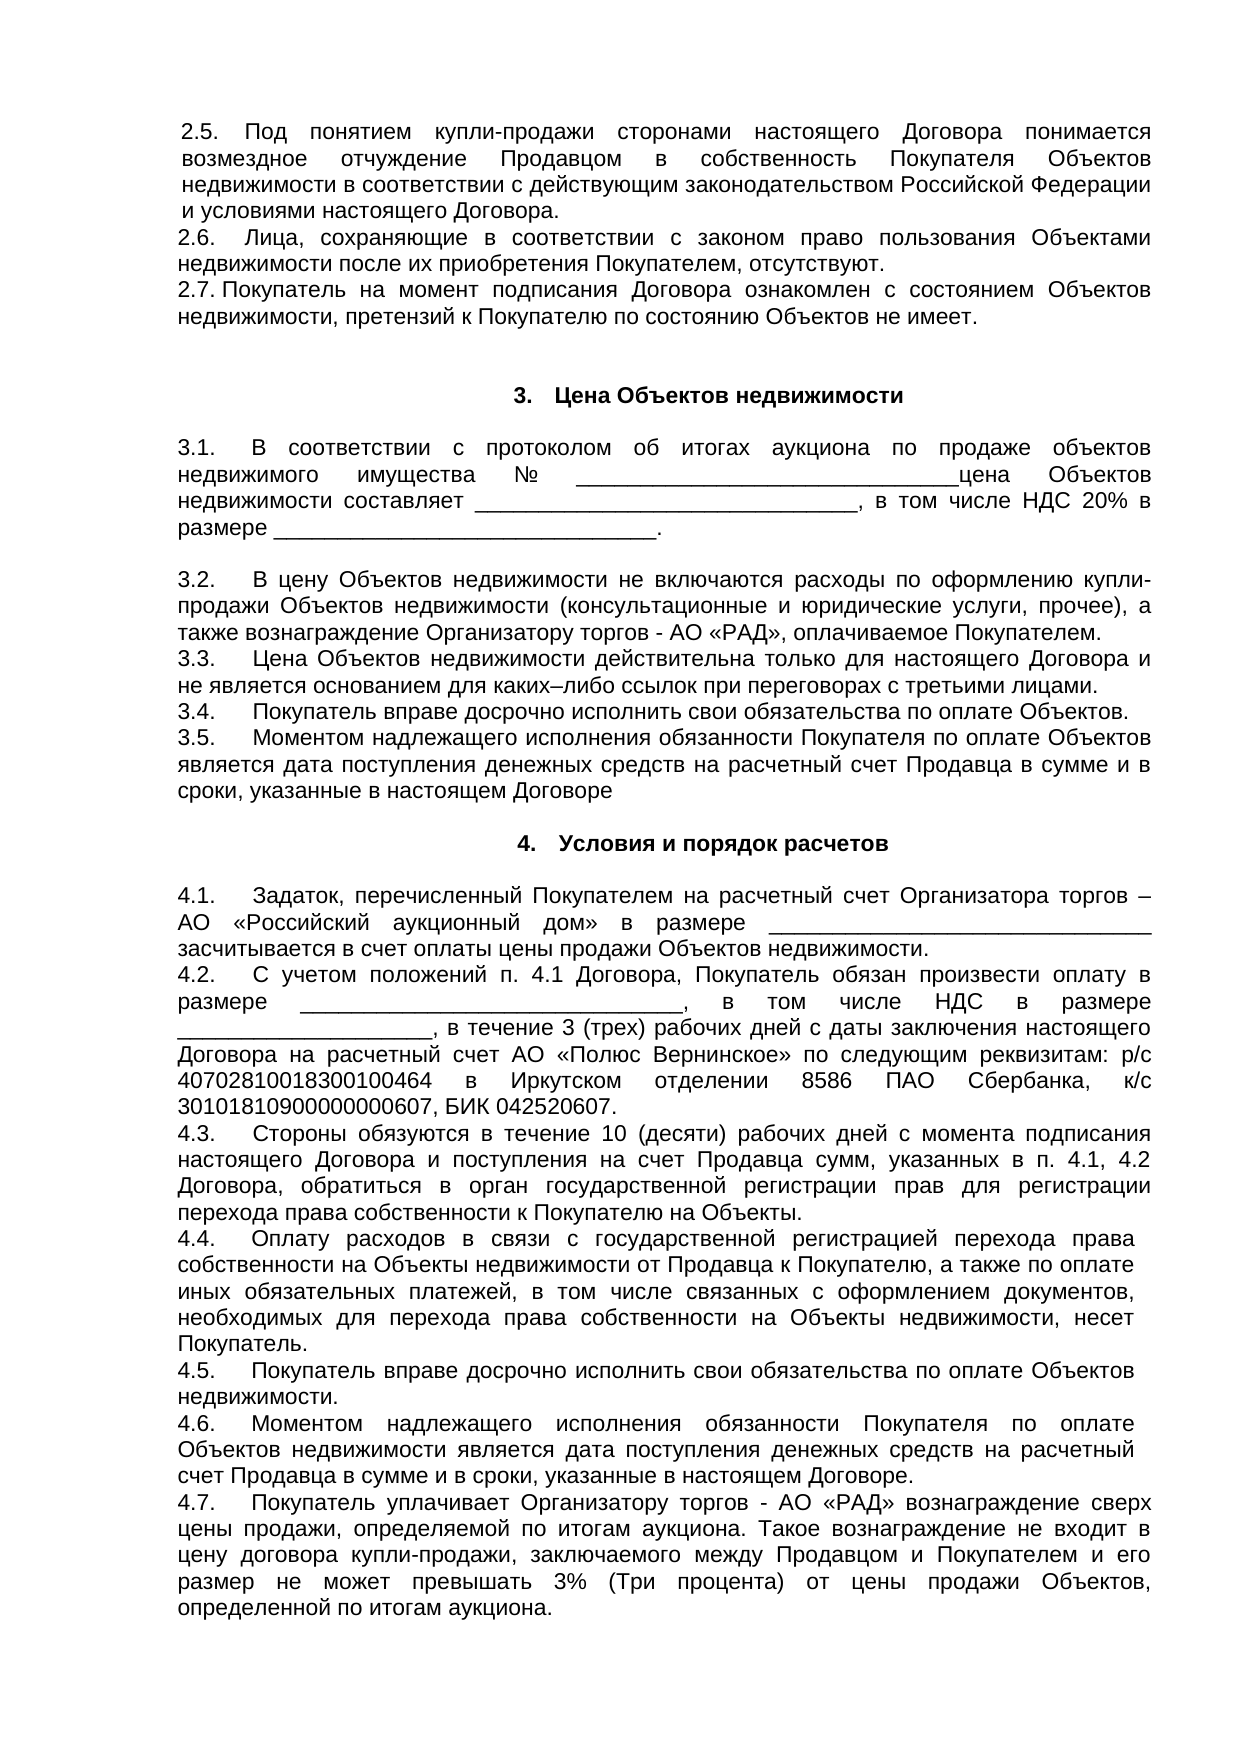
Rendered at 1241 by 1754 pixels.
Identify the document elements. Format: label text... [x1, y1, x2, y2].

list С учетом положений п. 4.1 Договора, Покупатель обязан произвести оплату в размере ______________________________, в том числе НДС в размере ____________________, в течение 3 (трех) рабочих дней с даты заключения настоящего Договора на расчетный счет АО «Полюс Вернинское» по следующим реквизитам: р/с 40702810018300100464 в Иркутском отделении 8586 ПАО Сбербанка, к/с 30101810900000000607, БИК 042520607. [177, 961, 1152, 1119]
list Покупатель уплачивает Организатору торгов - АО «РАД» вознаграждение сверх цены продажи, определяемой по итогам аукциона. Такое вознаграждение не входит в цену договора купли-продажи, заключаемого между Продавцом и Покупателем и его размер не может превышать 3% (Три процента) от цены продажи Объектов, определенной по итогам аукциона. [177, 1488, 1152, 1620]
list Под понятием купли-продажи сторонами настоящего Договора понимается возмездное отчуждение Продавцом в собственность Покупателя Объектов недвижимости в соответствии с действующим законодательством Российской Федерации и условиями настоящего Договора. [181, 118, 1152, 223]
list Покупатель на момент подписания Договора ознакомлен с состоянием Объектов недвижимости, претензий к Покупателю по состоянию Объектов не имеет. [177, 276, 1152, 329]
list В цену Объектов недвижимости не включаются расходы по оформлению купли-продажи Объектов недвижимости (консультационные и юридические услуги, прочее), а также вознаграждение Организатору торгов - АО «РАД», оплачиваемое Покупателем. [177, 566, 1152, 645]
list Стороны обязуются в течение 10 (десяти) рабочих дней с момента подписания настоящего Договора и поступления на счет Продавца сумм, указанных в п. 4.1, 4.2 Договора, обратиться в орган государственной регистрации прав для регистрации перехода права собственности к Покупателю на Объекты. [177, 1119, 1152, 1225]
list Задаток, перечисленный Покупателем на расчетный счет Организатора торгов – АО «Российский аукционный дом» в размере ______________________________ засчитывается в счет оплаты цены продажи Объектов недвижимости. [177, 882, 1152, 961]
list Оплату расходов в связи с государственной регистрацией перехода права собственности на Объекты недвижимости от Продавца к Покупателю, а также по оплате иных обязательных платежей, в том числе связанных с оформлением документов, необходимых для перехода права собственности на Объекты недвижимости, несет Покупатель. [177, 1225, 1135, 1357]
list Условия и порядок расчетов [517, 830, 1152, 856]
list Цена Объектов недвижимости [513, 382, 1152, 408]
list Покупатель вправе досрочно исполнить свои обязательства по оплате Объектов. [177, 698, 1152, 724]
list Моментом надлежащего исполнения обязанности Покупателя по оплате Объектов является дата поступления денежных средств на расчетный счет Продавца в сумме и в сроки, указанные в настоящем Договоре [177, 724, 1152, 803]
list Цена Объектов недвижимости действительна только для настоящего Договора и не является основанием для каких–либо ссылок при переговорах с третьими лицами. [177, 645, 1152, 698]
list Лица, сохраняющие в соответствии с законом право пользования Объектами недвижимости после их приобретения Покупателем, отсутствуют. [177, 223, 1152, 276]
list Моментом надлежащего исполнения обязанности Покупателя по оплате Объектов недвижимости является дата поступления денежных средств на расчетный счет Продавца в сумме и в сроки, указанные в настоящем Договоре. [177, 1409, 1135, 1488]
list Покупатель вправе досрочно исполнить свои обязательства по оплате Объектов недвижимости. [177, 1357, 1135, 1409]
list В соответствии с протоколом об итогах аукциона по продаже объектов недвижимого имущества № ______________________________цена Объектов недвижимости составляет ______________________________, в том числе НДС 20% в размере ______________________________. [177, 434, 1152, 540]
